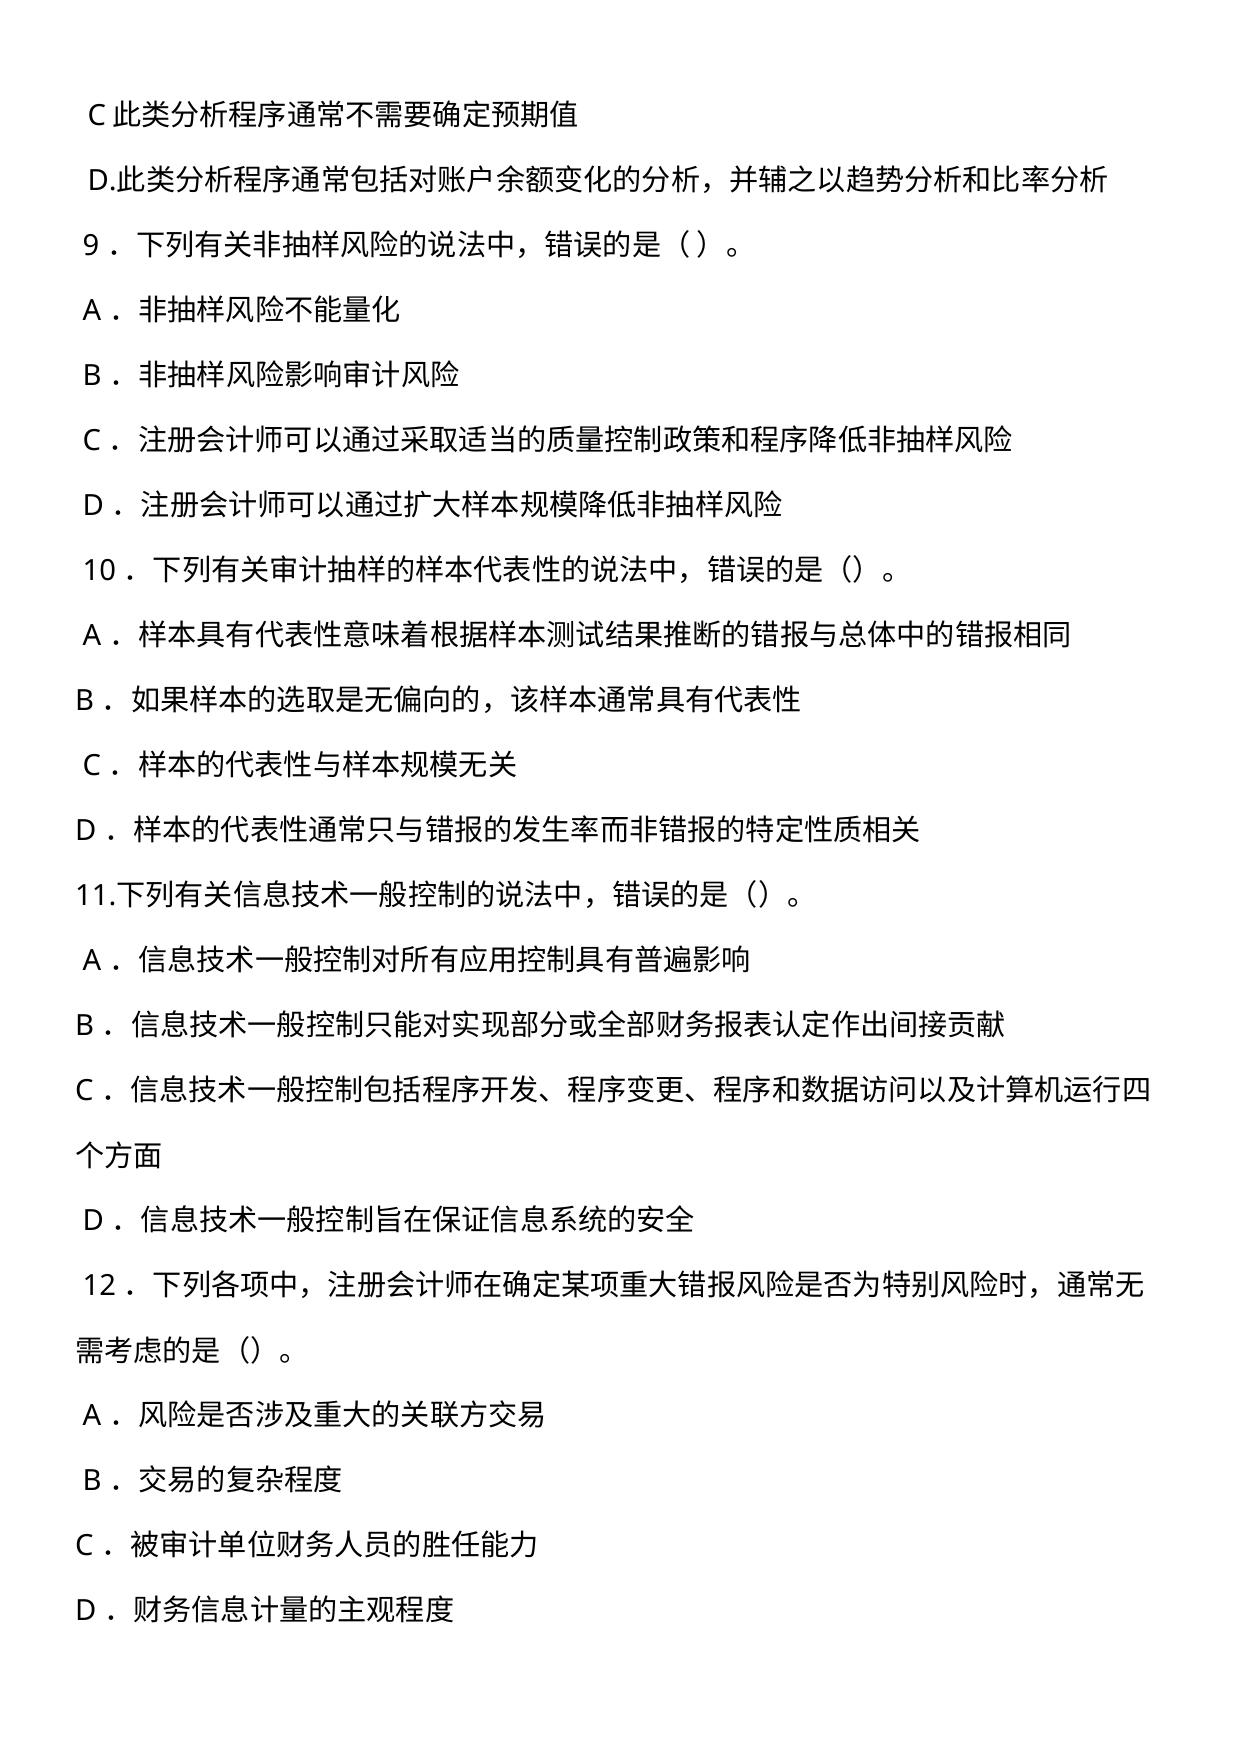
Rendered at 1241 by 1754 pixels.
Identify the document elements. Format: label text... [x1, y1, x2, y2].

text A ．样本具有代表性意味着根据样本测试结果推断的错报与总体中的错报相同 [75, 601, 1165, 666]
list B ．非抽样风险影响审计风险 [75, 341, 1165, 406]
list B ．信息技术一般控制只能对实现部分或全部财务报表认定作出间接贡献 [75, 991, 1165, 1056]
list A ．信息技术一般控制对所有应用控制具有普遍影响 [75, 926, 1165, 991]
list A ．风险是否涉及重大的关联方交易 [75, 1381, 1165, 1446]
text D ．样本的代表性通常只与错报的发生率而非错报的特定性质相关 [75, 796, 1165, 861]
list C ．被审计单位财务人员的胜任能力 [75, 1511, 1165, 1576]
text B ．如果样本的选取是无偏向的，该样本通常具有代表性 [75, 666, 1165, 731]
list C此类分析程序通常不需要确定预期值 [87, 81, 1165, 146]
list 11.下列有关信息技术一般控制的说法中，错误的是（）。 [75, 861, 1165, 926]
text D ．注册会计师可以通过扩大样本规模降低非抽样风险 [75, 471, 1165, 536]
list D.此类分析程序通常包括对账户余额变化的分析，并辅之以趋势分析和比率分析 [87, 146, 1165, 211]
list 12 ．下列各项中，注册会计师在确定某项重大错报风险是否为特别风险时，通常无需考虑的是（）。 [75, 1251, 1165, 1381]
list A ．非抽样风险不能量化 [75, 276, 1165, 341]
list 9 ．下列有关非抽样风险的说法中，错误的是（ ）。 [75, 211, 1165, 276]
list C ．信息技术一般控制包括程序开发、程序变更、程序和数据访问以及计算机运行四个方面 [75, 1056, 1165, 1186]
text C ．样本的代表性与样本规模无关 [75, 731, 1165, 796]
text 10 ．下列有关审计抽样的样本代表性的说法中，错误的是（）。 [75, 536, 1165, 601]
list D ．财务信息计量的主观程度 [75, 1576, 1165, 1641]
list D ．信息技术一般控制旨在保证信息系统的安全 [75, 1186, 1165, 1251]
text C ．注册会计师可以通过采取适当的质量控制政策和程序降低非抽样风险 [75, 406, 1165, 471]
list B ．交易的复杂程度 [75, 1446, 1165, 1511]
